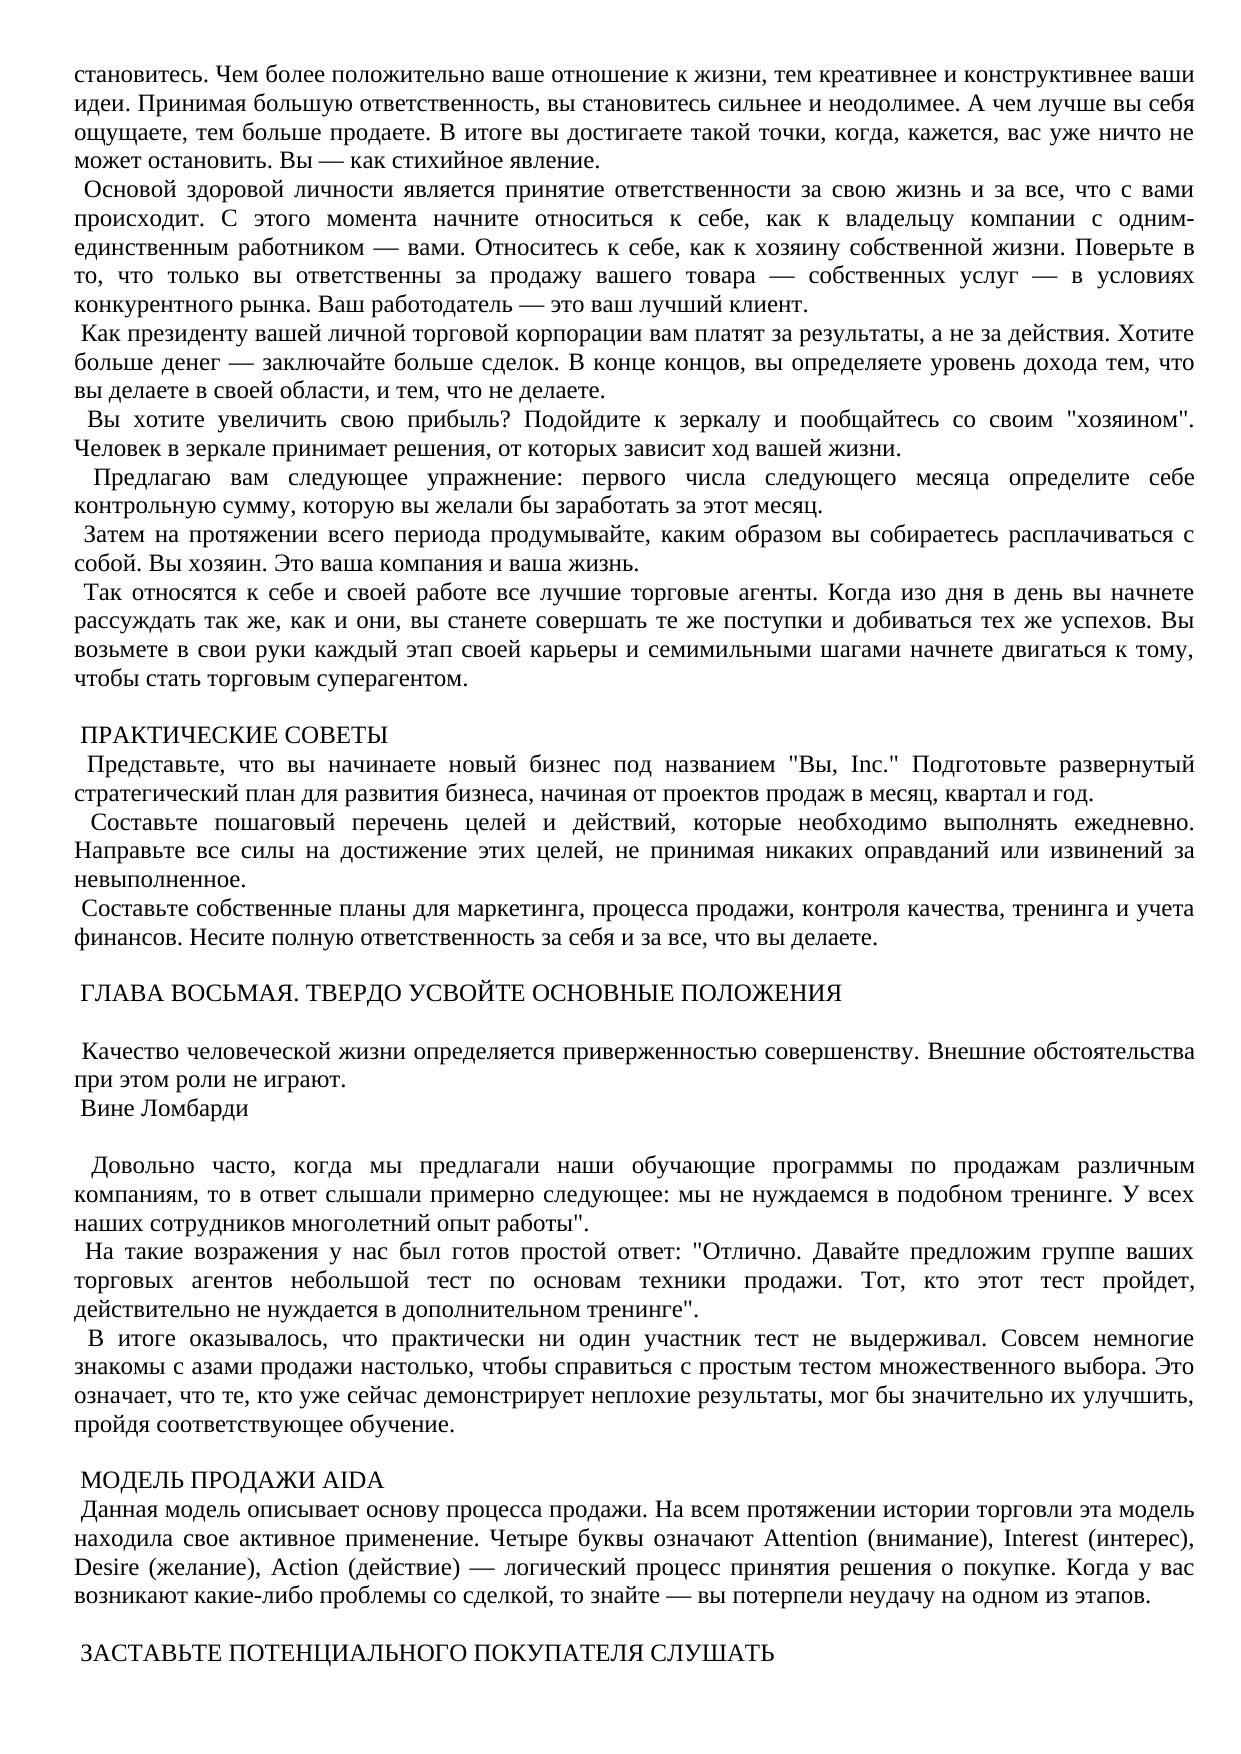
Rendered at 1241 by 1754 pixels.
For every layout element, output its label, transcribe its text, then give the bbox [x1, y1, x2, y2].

text На такие возражения у нас был готов простой ответ: "Отлично. Давайте предложим группе ваших торговых агентов небольшой тест по основам техники продажи. Тот, кто этот тест пройдет, действительно не нуждается в дополнительном тренинге". [74, 1236, 1196, 1323]
text Вы хотите увеличить свою прибыль? Подойдите к зеркалу и пообщайтесь со своим "хозяином". Человек в зеркале принимает решения, от которых зависит ход вашей жизни. [74, 404, 1196, 462]
text Как президенту вашей личной торговой корпорации вам платят за результаты, а не за действия. Хотите больше денег — заключайте больше сделок. В конце концов, вы определяете уровень дохода тем, что вы делаете в своей области, и тем, что не делаете. [74, 318, 1196, 404]
text Вине Ломбарди [74, 1093, 1196, 1122]
text ГЛАВА ВОСЬМАЯ. ТВЕРДО УСВОЙТЕ ОСНОВНЫЕ ПОЛОЖЕНИЯ [74, 978, 1196, 1007]
text Довольно часто, когда мы предлагали наши обучающие программы по продажам различным компаниям, то в ответ слышали примерно следующее: мы не нуждаемся в подобном тренинге. У всех наших сотрудников многолетний опыт работы". [74, 1150, 1196, 1236]
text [74, 59, 1196, 174]
text Представьте, что вы начинаете новый бизнес под названием "Вы, Inc." Подготовьте развернутый стратегический план для развития бизнеса, начиная от проектов продаж в месяц, квартал и год. [74, 749, 1196, 807]
text МОДЕЛЬ ПРОДАЖИ AIDA [74, 1466, 1196, 1494]
text Составьте собственные планы для маркетинга, процесса продажи, контроля качества, тренинга и учета финансов. Несите полную ответственность за себя и за все, что вы делаете. [74, 893, 1196, 950]
text Качество человеческой жизни определяется приверженностью совершенству. Внешние обстоятельства при этом роли не играют. [74, 1036, 1196, 1093]
text Затем на протяжении всего периода продумывайте, каким образом вы собираетесь расплачиваться с собой. Вы хозяин. Это ваша компания и ваша жизнь. [74, 519, 1196, 577]
text ЗАСТАВЬТЕ ПОТЕНЦИАЛЬНОГО ПОКУПАТЕЛЯ СЛУШАТЬ [74, 1638, 1196, 1667]
text Так относятся к себе и своей работе все лучшие торговые агенты. Когда изо дня в день вы начнете рассуждать так же, как и они, вы станете совершать те же поступки и добиваться тех же успехов. Вы возьмете в свои руки каждый этап своей карьеры и семимильными шагами начнете двигаться к тому, чтобы стать торговым суперагентом. [74, 577, 1196, 692]
text Составьте пошаговый перечень целей и действий, которые необходимо выполнять ежедневно. Направьте все силы на достижение этих целей, не принимая никаких оправданий или извинений за невыполненное. [74, 807, 1196, 893]
text В итоге оказывалось, что практически ни один участник тест не выдерживал. Совсем немногие знакомы с азами продажи настолько, чтобы справиться с простым тестом множественного выбора. Это означает, что те, кто уже сейчас демонстрирует неплохие результаты, мог бы значительно их улучшить, пройдя соответствующее обучение. [74, 1323, 1196, 1438]
text ПРАКТИЧЕСКИЕ СОВЕТЫ [74, 720, 1196, 749]
text Основой здоровой личности является принятие ответственности за свою жизнь и за все, что с вами происходит. С этого момента начните относиться к себе, как к владельцу компании с одним-единственным работником — вами. Относитесь к себе, как к хозяину собственной жизни. Поверьте в то, что только вы ответственны за продажу вашего товара — собственных услуг — в условиях конкурентного рынка. Ваш работодатель — это ваш лучший клиент. [74, 174, 1196, 318]
text Предлагаю вам следующее упражнение: первого числа следующего месяца определите себе контрольную сумму, которую вы желали бы заработать за этот месяц. [74, 462, 1196, 519]
text Данная модель описывает основу процесса продажи. На всем протяжении истории торговли эта модель находила свое активное применение. Четыре буквы означают Attention (внимание), Interest (интерес), Desire (желание), Action (действие) — логический процесс принятия решения о покупке. Когда у вас возникают какие-либо проблемы со сделкой, то знайте — вы потерпели неудачу на одном из этапов. [74, 1494, 1196, 1609]
